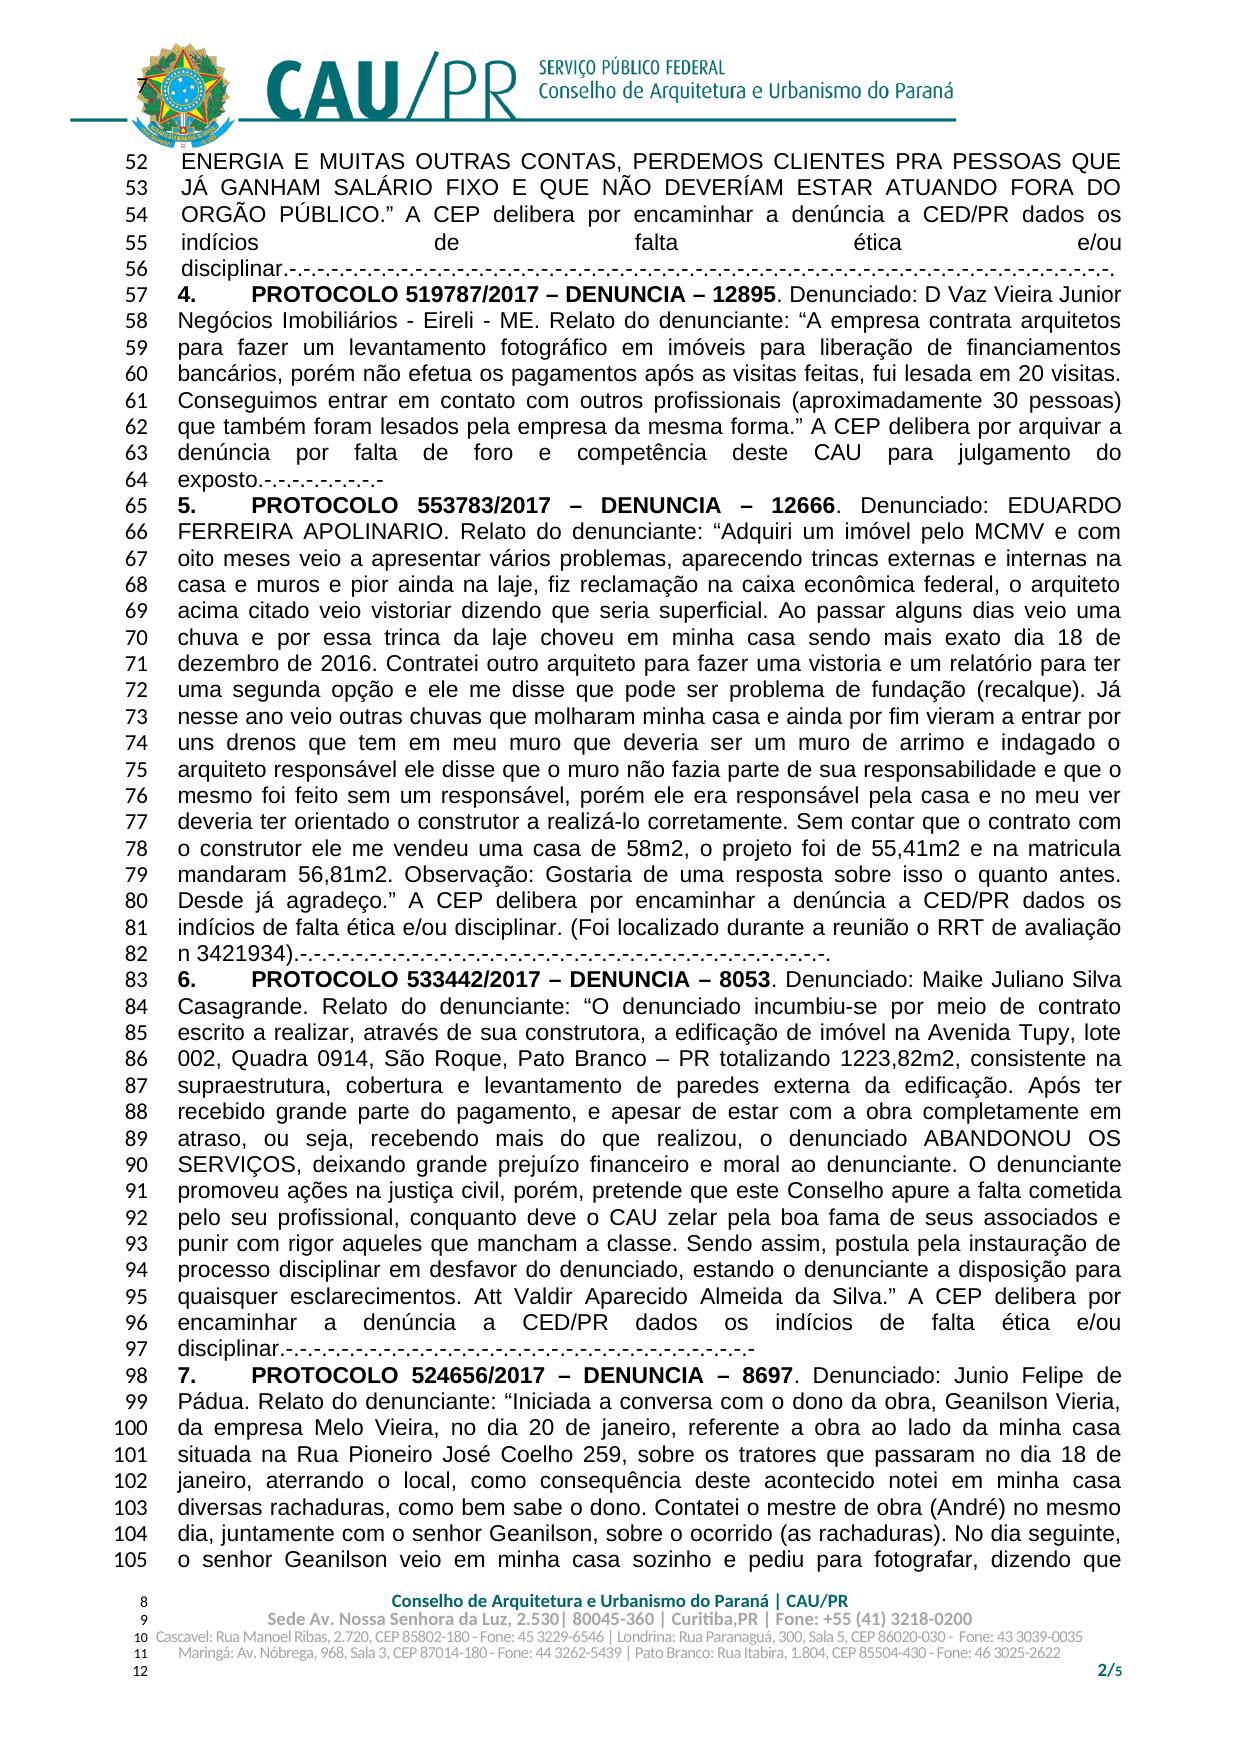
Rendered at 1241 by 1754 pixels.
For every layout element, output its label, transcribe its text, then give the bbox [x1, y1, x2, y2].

list PROTOCOLO 533442/2017 – DENUNCIA – 8053. Denunciado: Maike Juliano Silva Casagrande. Relato do denunciante: “O denunciado incumbiu-se por meio de contrato escrito a realizar, através de sua construtora, a edificação de imóvel na Avenida Tupy, lote 002, Quadra 0914, São Roque, Pato Branco – PR totalizando 1223,82m2, consistente na supraestrutura, cobertura e levantamento de paredes externa da edificação. Após ter recebido grande parte do pagamento, e apesar de estar com a obra completamente em atraso, ou seja, recebendo mais do que realizou, o denunciado ABANDONOU OS SERVIÇOS, deixando grande prejuízo financeiro e moral ao denunciante. O denunciante promoveu ações na justiça civil, porém, pretende que este Conselho apure a falta cometida pelo seu profissional, conquanto deve o CAU zelar pela boa fama de seus associados e punir com rigor aqueles que mancham a classe. Sendo assim, postula pela instauração de processo disciplinar em desfavor do denunciado, estando o denunciante a disposição para quaisquer esclarecimentos. Att Valdir Aparecido Almeida da Silva.” A CEP delibera por encaminhar a denúncia a CED/PR dados os indícios de falta ética e/ou disciplinar.-.-.-.-.-.-.-.-.-.-.-.-.-.-.-.-.-.-.-.-.-.-.-.-.-.-.-.-.-.-.-.-.-.- [177, 966, 1122, 1362]
list PROTOCOLO 519787/2017 – DENUNCIA – 12895. Denunciado: D Vaz Vieira Junior Negócios Imobiliários - Eireli - ME. Relato do denunciante: “A empresa contrata arquitetos para fazer um levantamento fotográfico em imóveis para liberação de financiamentos bancários, porém não efetua os pagamentos após as visitas feitas, fui lesada em 20 visitas. Conseguimos entrar em contato com outros profissionais (aproximadamente 30 pessoas) que também foram lesados pela empresa da mesma forma.” A CEP delibera por arquivar a denúncia por falta de foro e competência deste CAU para julgamento do exposto.-.-.-.-.-.-.-.-.- [177, 281, 1122, 492]
list PROTOCOLO 553783/2017 – DENUNCIA – 12666. Denunciado: EDUARDO FERREIRA APOLINARIO. Relato do denunciante: “Adquiri um imóvel pelo MCMV e com oito meses veio a apresentar vários problemas, aparecendo trincas externas e internas na casa e muros e pior ainda na laje, fiz reclamação na caixa econômica federal, o arquiteto acima citado veio vistoriar dizendo que seria superficial. Ao passar alguns dias veio uma chuva e por essa trinca da laje choveu em minha casa sendo mais exato dia 18 de dezembro de 2016. Contratei outro arquiteto para fazer uma vistoria e um relatório para ter uma segunda opção e ele me disse que pode ser problema de fundação (recalque). Já nesse ano veio outras chuvas que molharam minha casa e ainda por fim vieram a entrar por uns drenos que tem em meu muro que deveria ser um muro de arrimo e indagado o arquiteto responsável ele disse que o muro não fazia parte de sua responsabilidade e que o mesmo foi feito sem um responsável, porém ele era responsável pela casa e no meu ver deveria ter orientado o construtor a realizá-lo corretamente. Sem contar que o contrato com o construtor ele me vendeu uma casa de 58m2, o projeto foi de 55,41m2 e na matricula mandaram 56,81m2. Observação: Gostaria de uma resposta sobre isso o quanto antes. Desde já agradeço.” A CEP delibera por encaminhar a denúncia a CED/PR dados os indícios de falta ética e/ou disciplinar. (Foi localizado durante a reunião o RRT de avaliação n 3421934).-.-.-.-.-.-.-.-.-.-.-.-.-.-.-.-.-.-.-.-.-.-.-.-.-.-.-.-.-.-.-.-.-.-.-.-.-.-. [177, 492, 1122, 966]
picture [70, 43, 957, 148]
